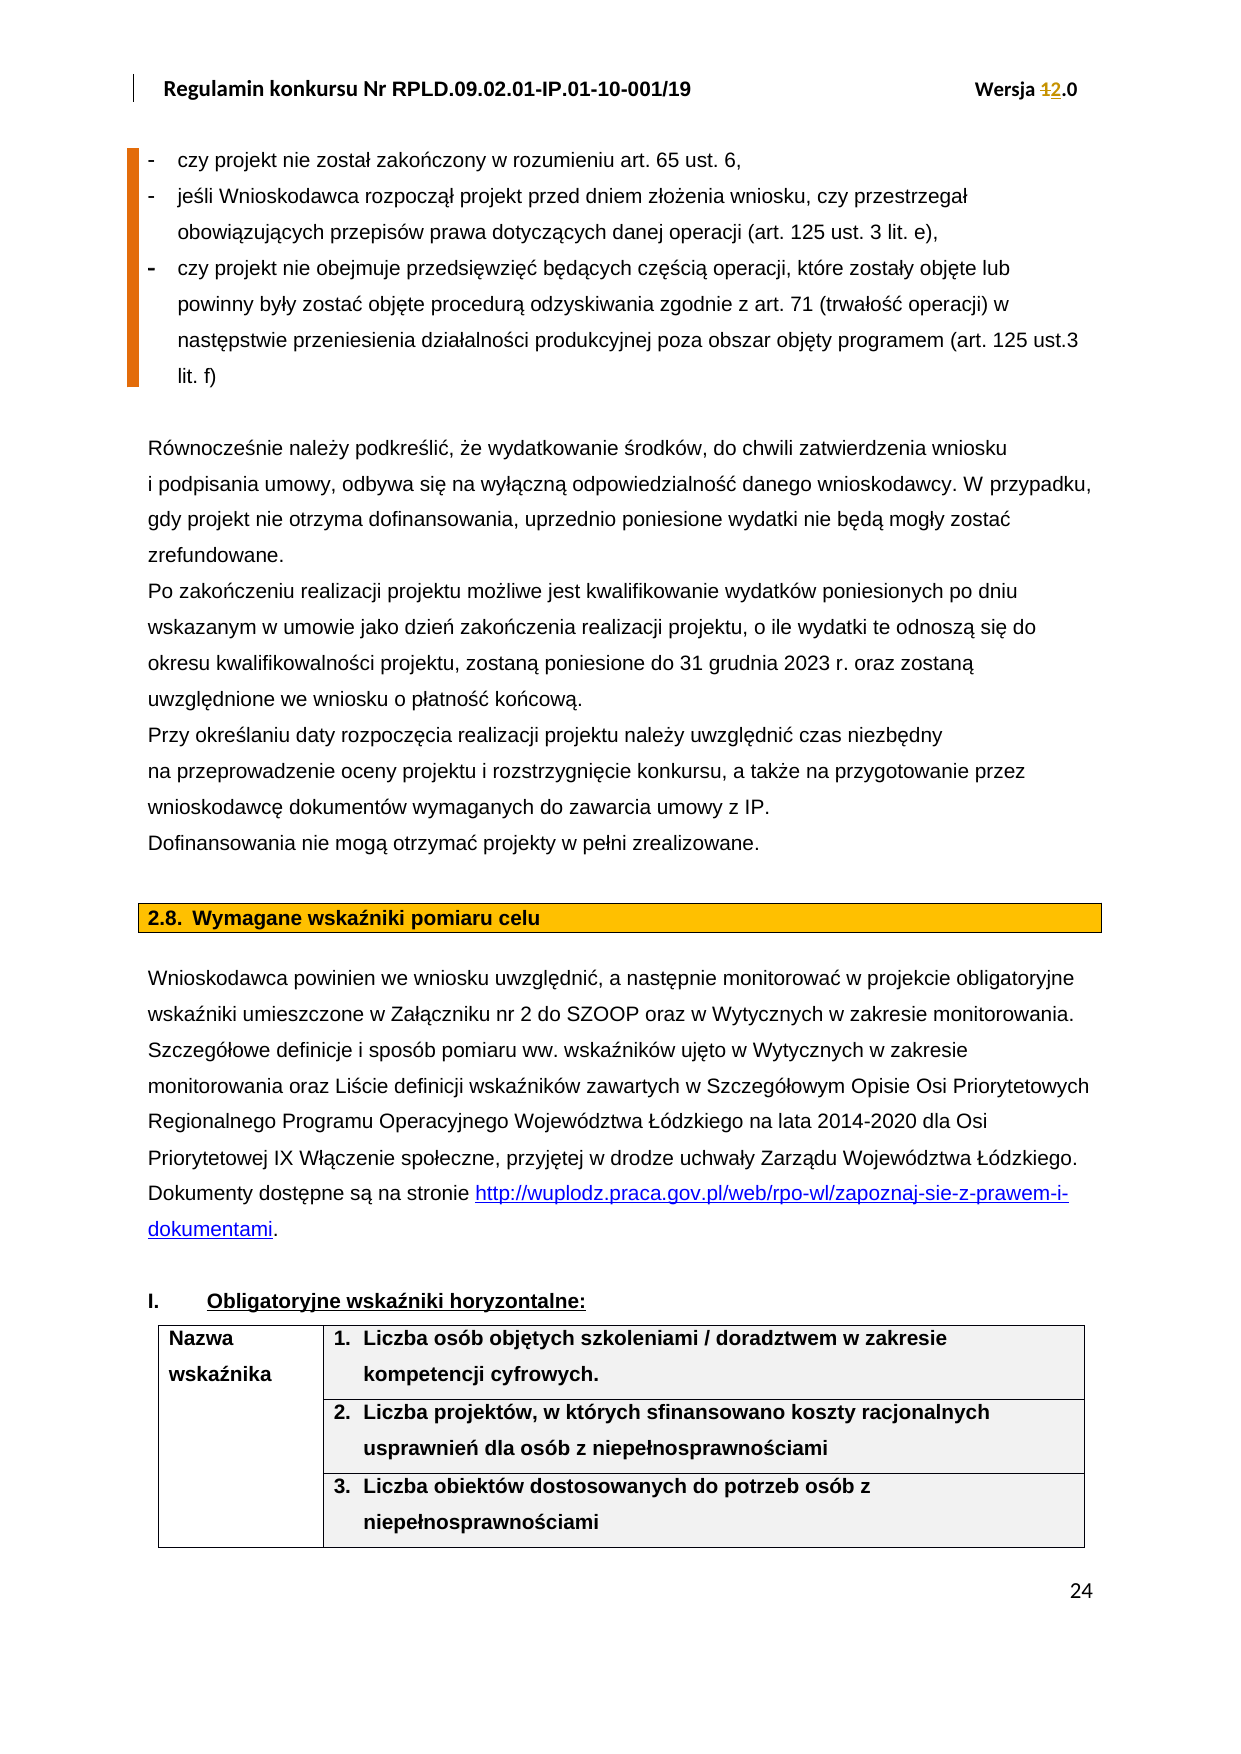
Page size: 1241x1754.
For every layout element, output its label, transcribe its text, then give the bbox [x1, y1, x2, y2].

text Szczegółowe definicje i sposób pomiaru ww. wskaźników ujęto w Wytycznych w zakresie monitorowania oraz Liście definicji wskaźników zawartych w Szczegółowym Opisie Osi Priorytetowych Regionalnego Programu Operacyjnego Województwa Łódzkiego na lata 2014-2020 dla Osi Priorytetowej IX Włączenie społeczne, przyjętej w drodze uchwały Zarządu Województwa Łódzkiego. Dokumenty dostępne są na stronie http://wuplodz.praca.gov.pl/web/rpo-wl/zapoznaj-sie-z-prawem-i-dokumentami. [148, 1037, 1093, 1241]
list jeśli Wnioskodawca rozpoczął projekt przed dniem złożenia wniosku, czy przestrzegał obowiązujących przepisów prawa dotyczących danej operacji (art. 125 ust. 3 lit. e), [139, 184, 1093, 244]
table_header Liczba osób objętych szkoleniami / doradztwem w zakresie kompetencji cyfrowych. [324, 1326, 1084, 1399]
table_cell Liczba obiektów dostosowanych do potrzeb osób z niepełnosprawnościami [324, 1474, 1084, 1547]
table_header Nazwa wskaźnika [159, 1326, 323, 1547]
list czy projekt nie obejmuje przedsięwzięć będących częścią operacji, które zostały objęte lub powinny były zostać objęte procedurą odzyskiwania zgodnie z art. 71 (trwałość operacji) w następstwie przeniesienia działalności produkcyjnej poza obszar objęty programem (art. 125 ust.3 lit. f) [139, 256, 1093, 387]
list Równocześnie należy podkreślić, że wydatkowanie środków, do chwili zatwierdzenia wniosku i podpisania umowy, odbywa się na wyłączną odpowiedzialność danego wnioskodawcy. W przypadku, gdy projekt nie otrzyma dofinansowania, uprzednio poniesione wydatki nie będą mogły zostać zrefundowane. [148, 435, 1093, 567]
list Obligatoryjne wskaźniki horyzontalne: [148, 1289, 1093, 1313]
list Przy określaniu daty rozpoczęcia realizacji projektu należy uwzględnić czas niezbędny na przeprowadzenie oceny projektu i rozstrzygnięcie konkursu, a także na przygotowanie przez wnioskodawcę dokumentów wymaganych do zawarcia umowy z IP. [148, 723, 1093, 819]
list Wymagane wskaźniki pomiaru celu [139, 904, 1101, 932]
list czy projekt nie został zakończony w rozumieniu art. 65 ust. 6, [148, 148, 1093, 172]
list Dofinansowania nie mogą otrzymać projekty w pełni zrealizowane. [148, 831, 1093, 855]
table_cell Liczba projektów, w których sfinansowano koszty racjonalnych usprawnień dla osób z niepełnosprawnościami [324, 1400, 1084, 1473]
list Po zakończeniu realizacji projektu możliwe jest kwalifikowanie wydatków poniesionych po dniu wskazanym w umowie jako dzień zakończenia realizacji projektu, o ile wydatki te odnoszą się do okresu kwalifikowalności projektu, zostaną poniesione do 31 grudnia 2023 r. oraz zostaną uwzględnione we wniosku o płatność końcową. [148, 579, 1093, 711]
text Wnioskodawca powinien we wniosku uwzględnić, a następnie monitorować w projekcie obligatoryjne wskaźniki umieszczone w Załączniku nr 2 do SZOOP oraz w Wytycznych w zakresie monitorowania. [148, 966, 1093, 1026]
